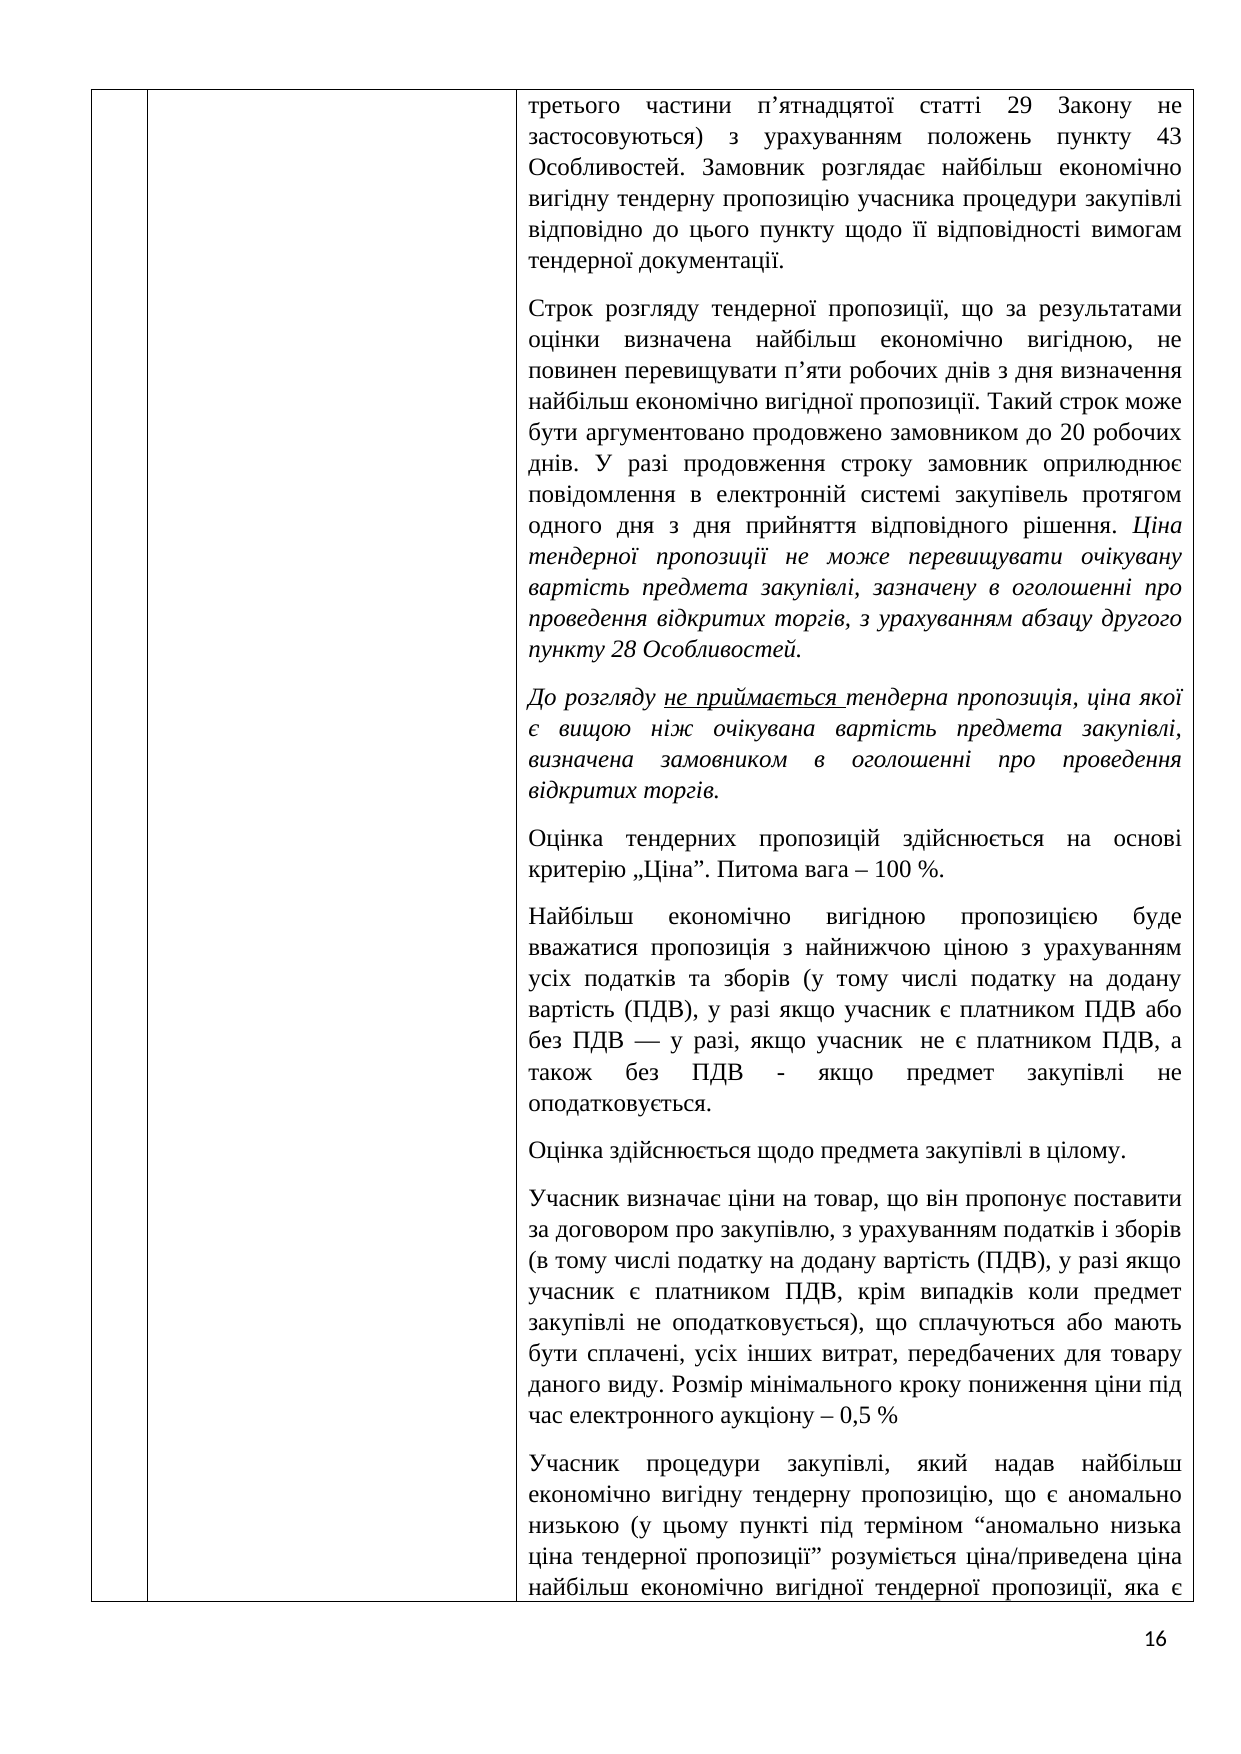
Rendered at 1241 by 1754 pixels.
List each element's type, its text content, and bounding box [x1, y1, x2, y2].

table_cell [517, 90, 1193, 1601]
table_cell 1 [92, 90, 147, 1601]
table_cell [148, 90, 516, 1601]
